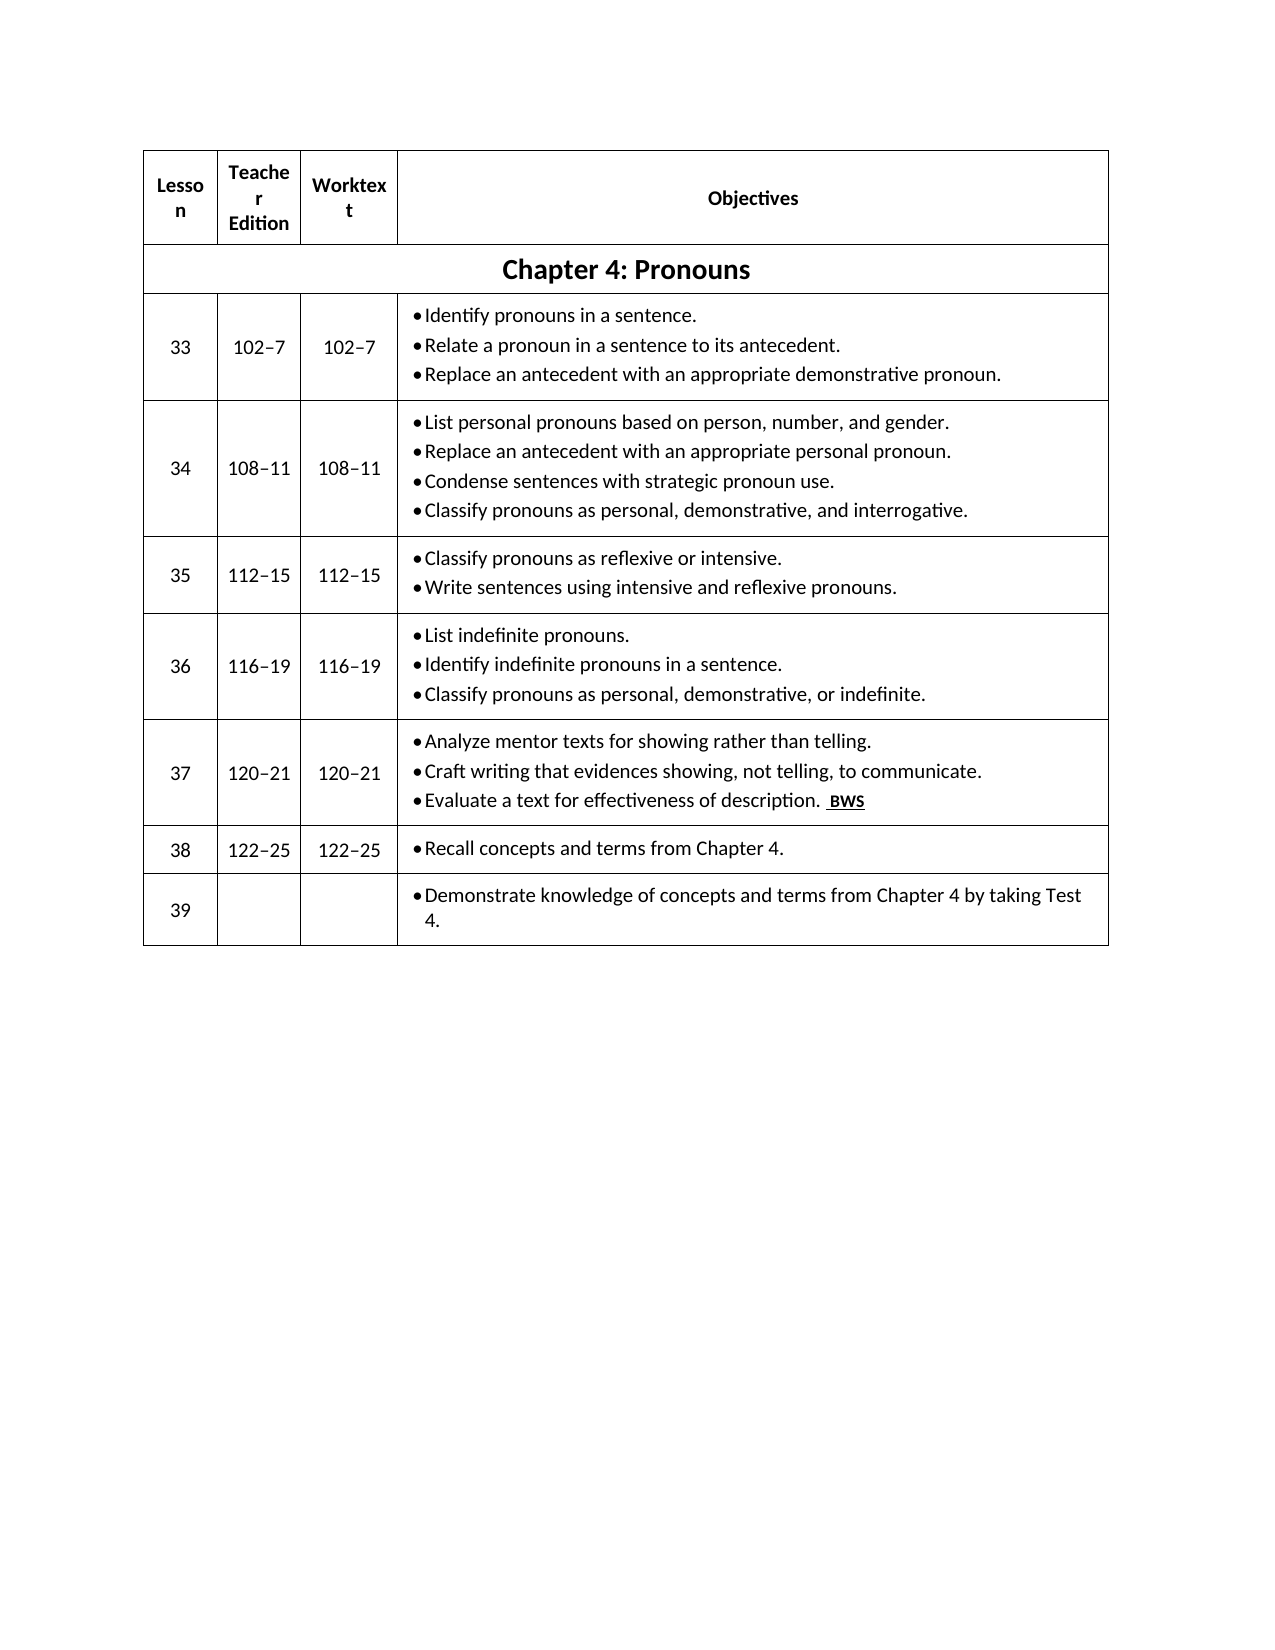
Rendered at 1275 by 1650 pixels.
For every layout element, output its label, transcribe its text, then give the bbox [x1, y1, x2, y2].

table_cell 34 [144, 401, 217, 536]
table_header Teacher Edition [218, 151, 300, 244]
table_cell Chapter 4: Pronouns [144, 245, 1108, 293]
table_cell 39 [144, 874, 217, 945]
table_cell 116–19 [218, 614, 300, 719]
table_cell Demonstrate knowledge of concepts and terms from Chapter 4 by taking Test 4. [398, 874, 1108, 945]
table_cell 108–11 [218, 401, 300, 536]
table_cell 122–25 [218, 826, 300, 873]
table_cell 116–19 [301, 614, 397, 719]
table_cell 108–11 [301, 401, 397, 536]
table_header Objectives [398, 151, 1108, 244]
table_cell 102–7 [218, 294, 300, 399]
table_cell Identify pronouns in a sentence. Relate a pronoun in a sentence to its antecedent. Replace an antecedent with an appropriate demonstrative pronoun. [398, 294, 1108, 399]
table_cell List personal pronouns based on person, number, and gender. Replace an antecedent with an appropriate personal pronoun. Condense sentences with strategic pronoun use. Classify pronouns as personal, demonstrative, and interrogative. [398, 401, 1108, 536]
table_cell [301, 874, 397, 945]
table_cell 120–21 [301, 720, 397, 825]
table_header Lesson [144, 151, 217, 244]
table_cell 120–21 [218, 720, 300, 825]
table_cell List indefinite pronouns. Identify indefinite pronouns in a sentence. Classify pronouns as personal, demonstrative, or indefinite. [398, 614, 1108, 719]
table_cell 37 [144, 720, 217, 825]
table_cell 102–7 [301, 294, 397, 399]
table_cell Analyze mentor texts for showing rather than telling. Craft writing that evidences showing, not telling, to communicate. Evaluate a text for effectiveness of description. BWS [398, 720, 1108, 825]
table_cell 33 [144, 294, 217, 399]
table_cell Classify pronouns as reflexive or intensive. Write sentences using intensive and reflexive pronouns. [398, 537, 1108, 612]
table_cell 112–15 [218, 537, 300, 612]
table_cell 112–15 [301, 537, 397, 612]
table_cell 35 [144, 537, 217, 612]
table_cell Recall concepts and terms from Chapter 4. [398, 826, 1108, 873]
table_cell 122–25 [301, 826, 397, 873]
table_cell [218, 874, 300, 945]
table_cell 38 [144, 826, 217, 873]
table_cell 36 [144, 614, 217, 719]
table_header Worktext [301, 151, 397, 244]
